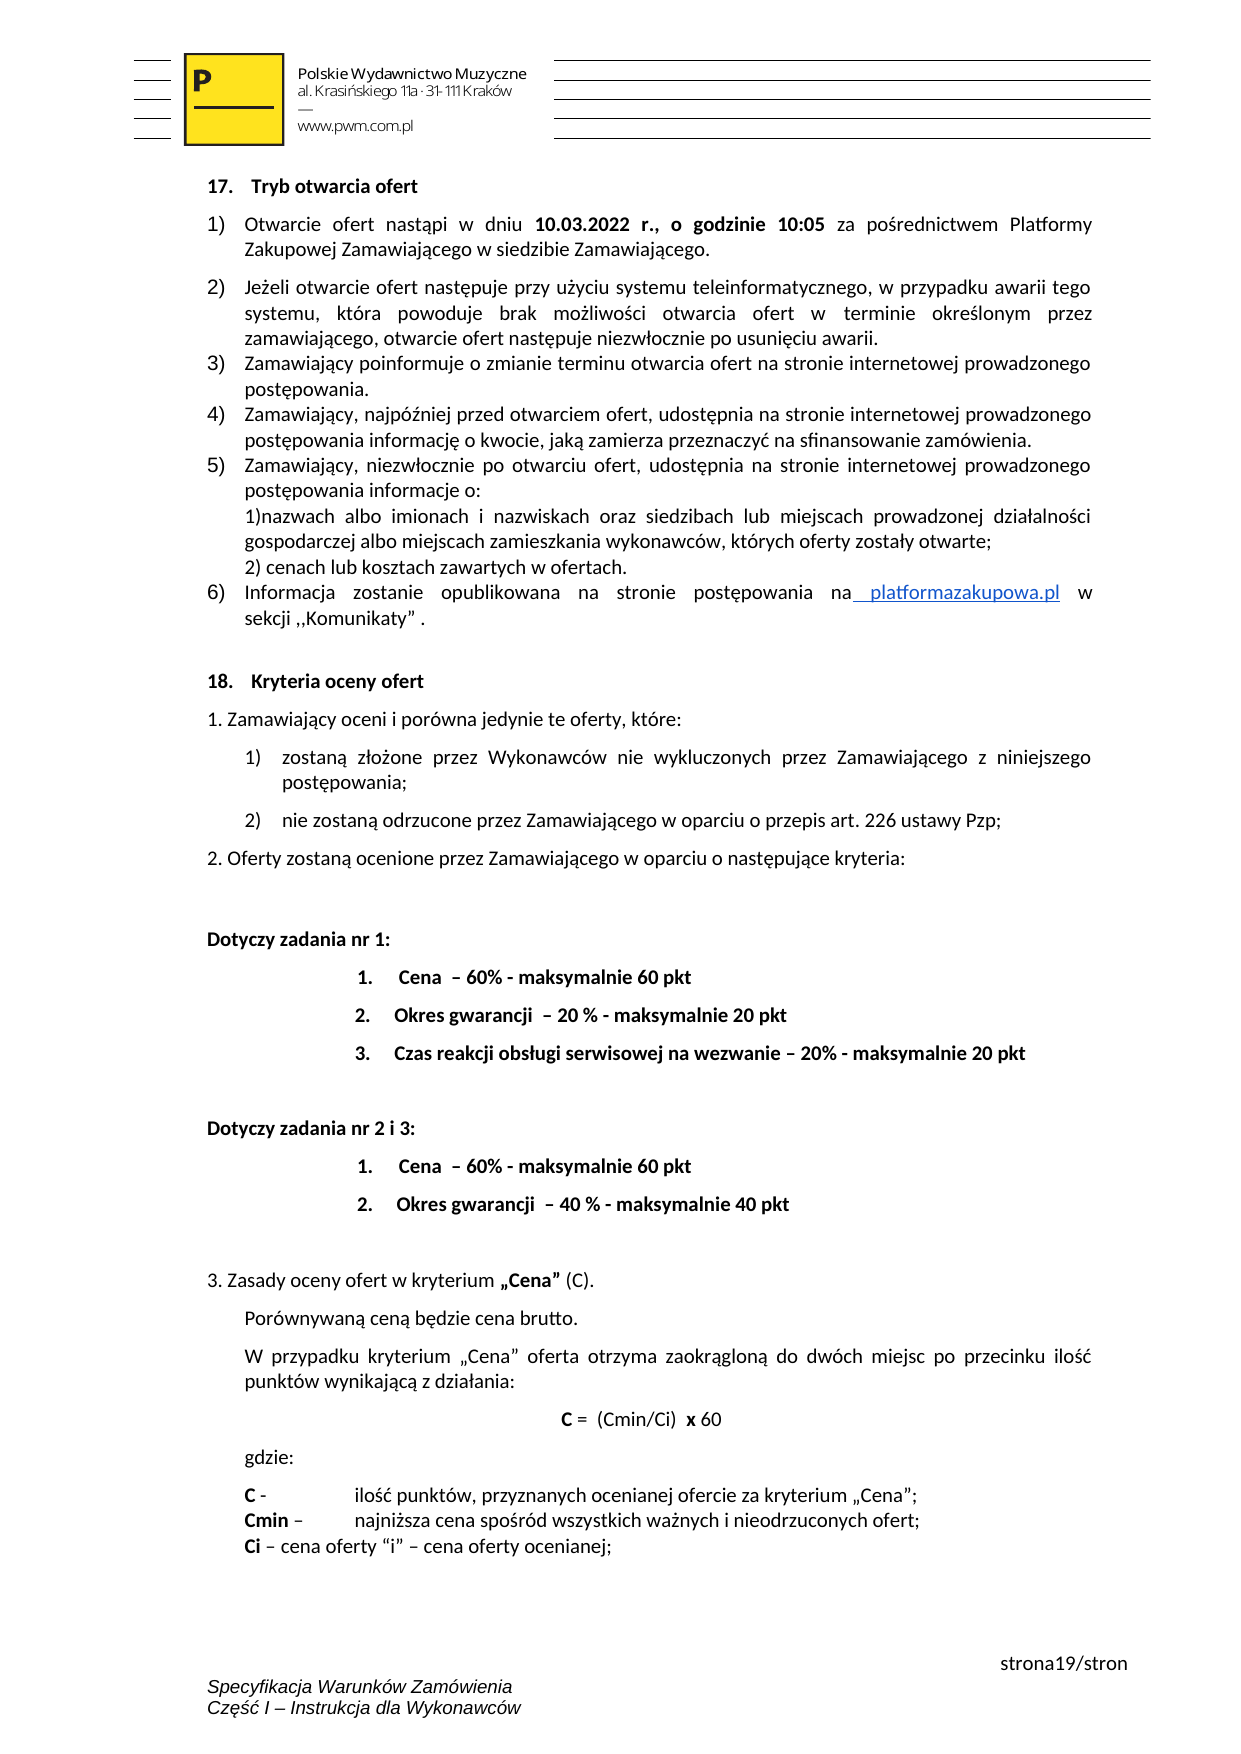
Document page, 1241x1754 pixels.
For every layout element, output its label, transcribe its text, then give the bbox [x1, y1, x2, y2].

text Dotyczy zadania nr 1: [207, 926, 1093, 951]
list nie zostaną odrzucone przez Zamawiającego w oparciu o przepis art. 226 ustawy Pzp; [244, 807, 1093, 833]
text Ci – cena oferty “i” – cena oferty ocenianej; [244, 1533, 1093, 1558]
text C = (Cmin/Ci) x 60 [561, 1406, 1093, 1432]
list Zamawiający, niezwłocznie po otwarciu ofert, udostępnia na stronie internetowej prowadzonego postępowania informacje o: [207, 452, 1093, 503]
text 3. Zasady oceny ofert w kryterium „Cena” (C). [207, 1267, 1093, 1293]
text 1. Zamawiający oceni i porówna jedynie te oferty, które: [207, 706, 1093, 731]
text 1. Cena – 60% - maksymalnie 60 pkt [357, 964, 1093, 989]
text 2) cenach lub kosztach zawartych w ofertach. [244, 554, 1093, 579]
text 1. Cena – 60% - maksymalnie 60 pkt [357, 1153, 1093, 1179]
text gdzie: [244, 1444, 1093, 1470]
text Cmin – najniższa cena spośród wszystkich ważnych i nieodrzuconych ofert; [207, 1508, 1093, 1533]
text 1)nazwach albo imionach i nazwiskach oraz siedzibach lub miejscach prowadzonej działalności gospodarczej albo miejscach zamieszkania wykonawców, których oferty zostały otwarte; [244, 503, 1093, 554]
list Jeżeli otwarcie ofert następuje przy użyciu systemu teleinformatycznego, w przypadku awarii tego systemu, która powoduje brak możliwości otwarcia ofert w terminie określonym przez zamawiającego, otwarcie ofert następuje niezwłocznie po usunięciu awarii. [207, 274, 1093, 351]
text 2. Oferty zostaną ocenione przez Zamawiającego w oparciu o następujące kryteria: [207, 845, 1093, 871]
subtitle Kryteria oceny ofert [207, 668, 1093, 693]
list zostaną złożone przez Wykonawców nie wykluczonych przez Zamawiającego z niniejszego postępowania; [244, 744, 1093, 795]
text Dotyczy zadania nr 2 i 3: [207, 1116, 1093, 1141]
text 2. Okres gwarancji – 20 % - maksymalnie 20 pkt [354, 1002, 1093, 1027]
text Porównywaną ceną będzie cena brutto. [244, 1305, 1093, 1331]
text W przypadku kryterium „Cena” oferta otrzyma zaokrągloną do dwóch miejsc po przecinku ilość punktów wynikającą z działania: [244, 1343, 1093, 1394]
list Otwarcie ofert nastąpi w dniu 10.03.2022 r., o godzinie 10:05 za pośrednictwem Platformy Zakupowej Zamawiającego w siedzibie Zamawiającego. [207, 211, 1093, 262]
list Zamawiający, najpóźniej przed otwarciem ofert, udostępnia na stronie internetowej prowadzonego postępowania informację o kwocie, jaką zamierza przeznaczyć na sfinansowanie zamówienia. [207, 401, 1093, 452]
text 2. Okres gwarancji – 40 % - maksymalnie 40 pkt [357, 1191, 1093, 1217]
list Informacja zostanie opublikowana na stronie postępowania na platformazakupowa.pl w sekcji ,,Komunikaty” . [207, 579, 1093, 630]
list Zamawiający poinformuje o zmianie terminu otwarcia ofert na stronie internetowej prowadzonego postępowania. [207, 351, 1093, 401]
text C - ilość punktów, przyznanych ocenianej ofercie za kryterium „Cena”; [244, 1482, 1093, 1508]
text 3. Czas reakcji obsługi serwisowej na wezwanie – 20% - maksymalnie 20 pkt [354, 1040, 1093, 1065]
subtitle Tryb otwarcia ofert [207, 173, 1093, 198]
